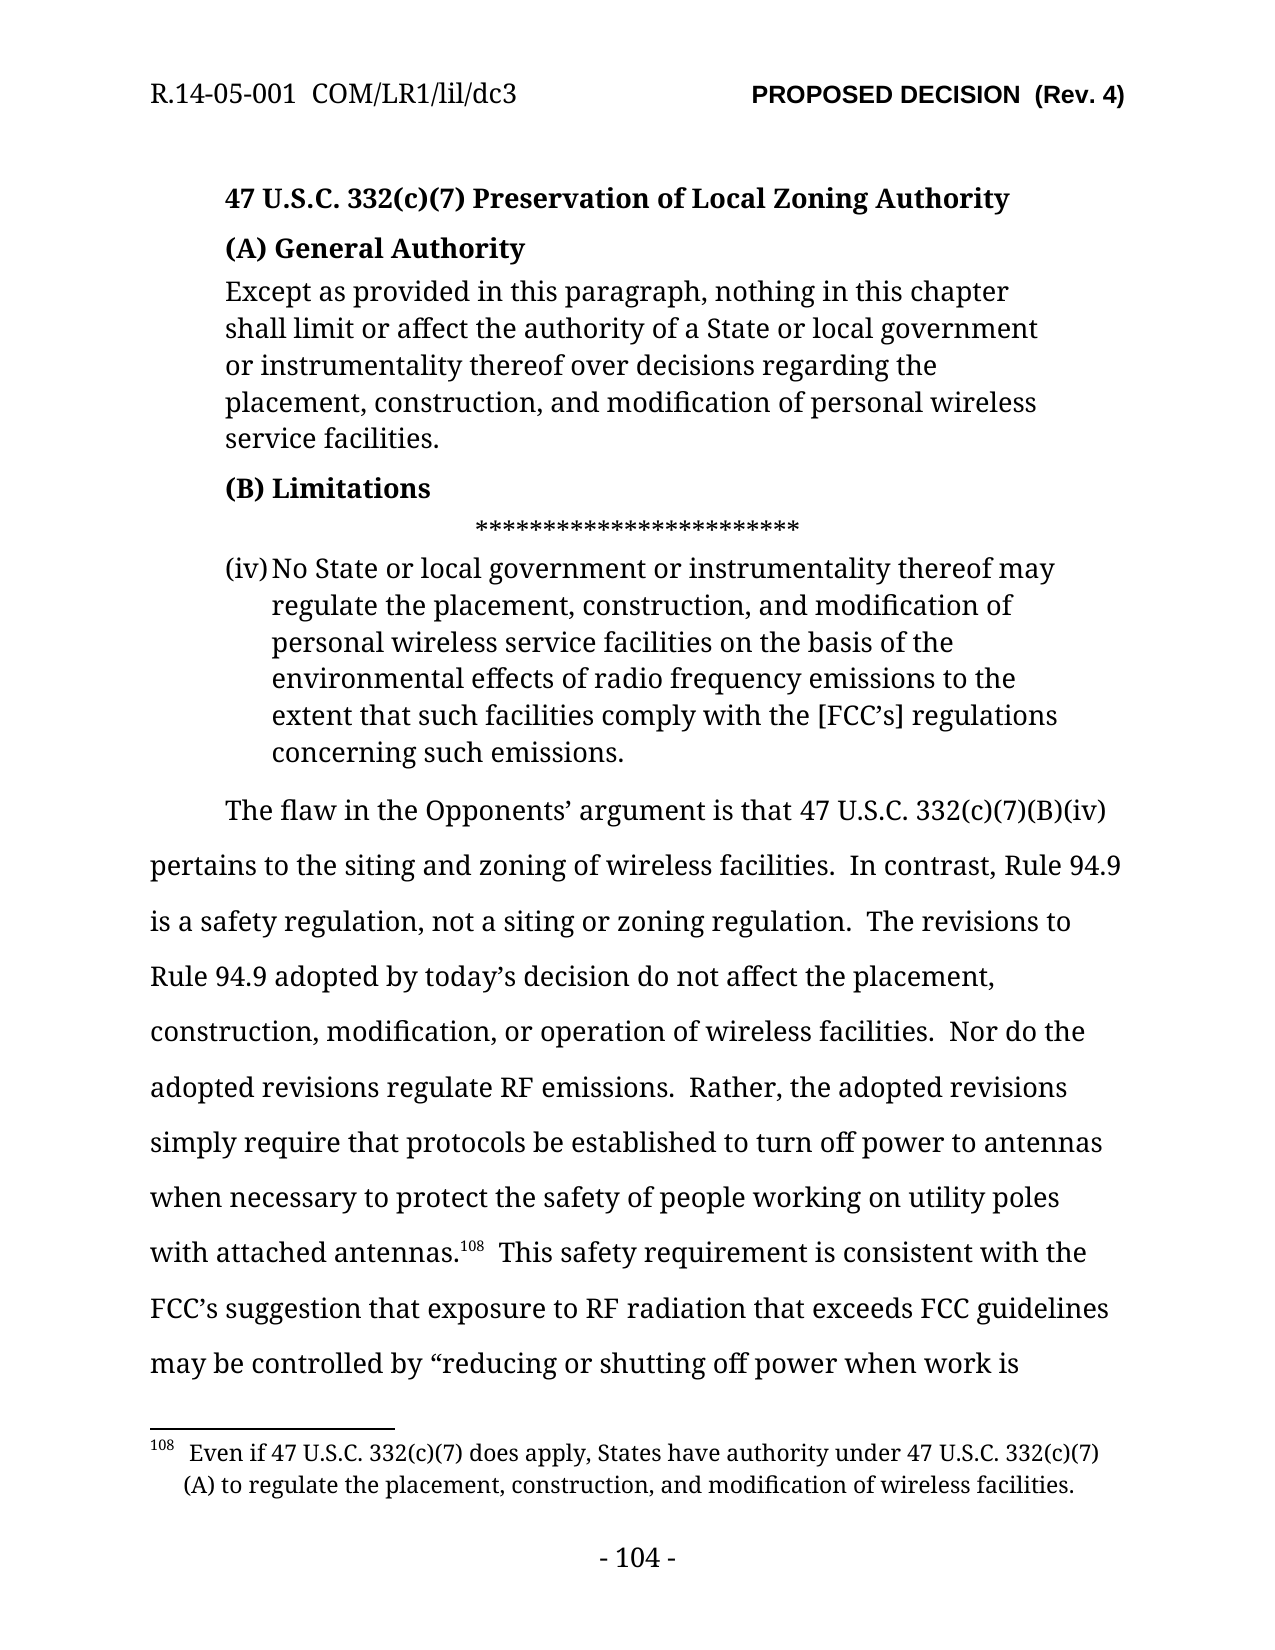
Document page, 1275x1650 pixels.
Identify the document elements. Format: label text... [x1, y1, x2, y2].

text (B) Limitations [225, 469, 1012, 506]
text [150, 791, 1125, 1381]
text 47 U.S.C. 332(c)(7) Preservation of Local Zoning Authority [225, 180, 1012, 217]
text ************************ [150, 512, 1125, 549]
text Except as provided in this paragraph, nothing in this chapter shall limit or affect the authority of a State or local government or instrumentality thereof over decisions regarding the placement, construction, and modification of personal wireless service facilities. [225, 272, 1050, 457]
text (A) General Authority [225, 229, 1012, 266]
text (iv) No State or local government or instrumentality thereof may regulate the placement, construction, and modification of personal wireless service facilities on the basis of the environmental effects of radio frequency emissions to the extent that such facilities comply with the [FCC’s] regulations concerning such emissions. [225, 549, 1087, 771]
